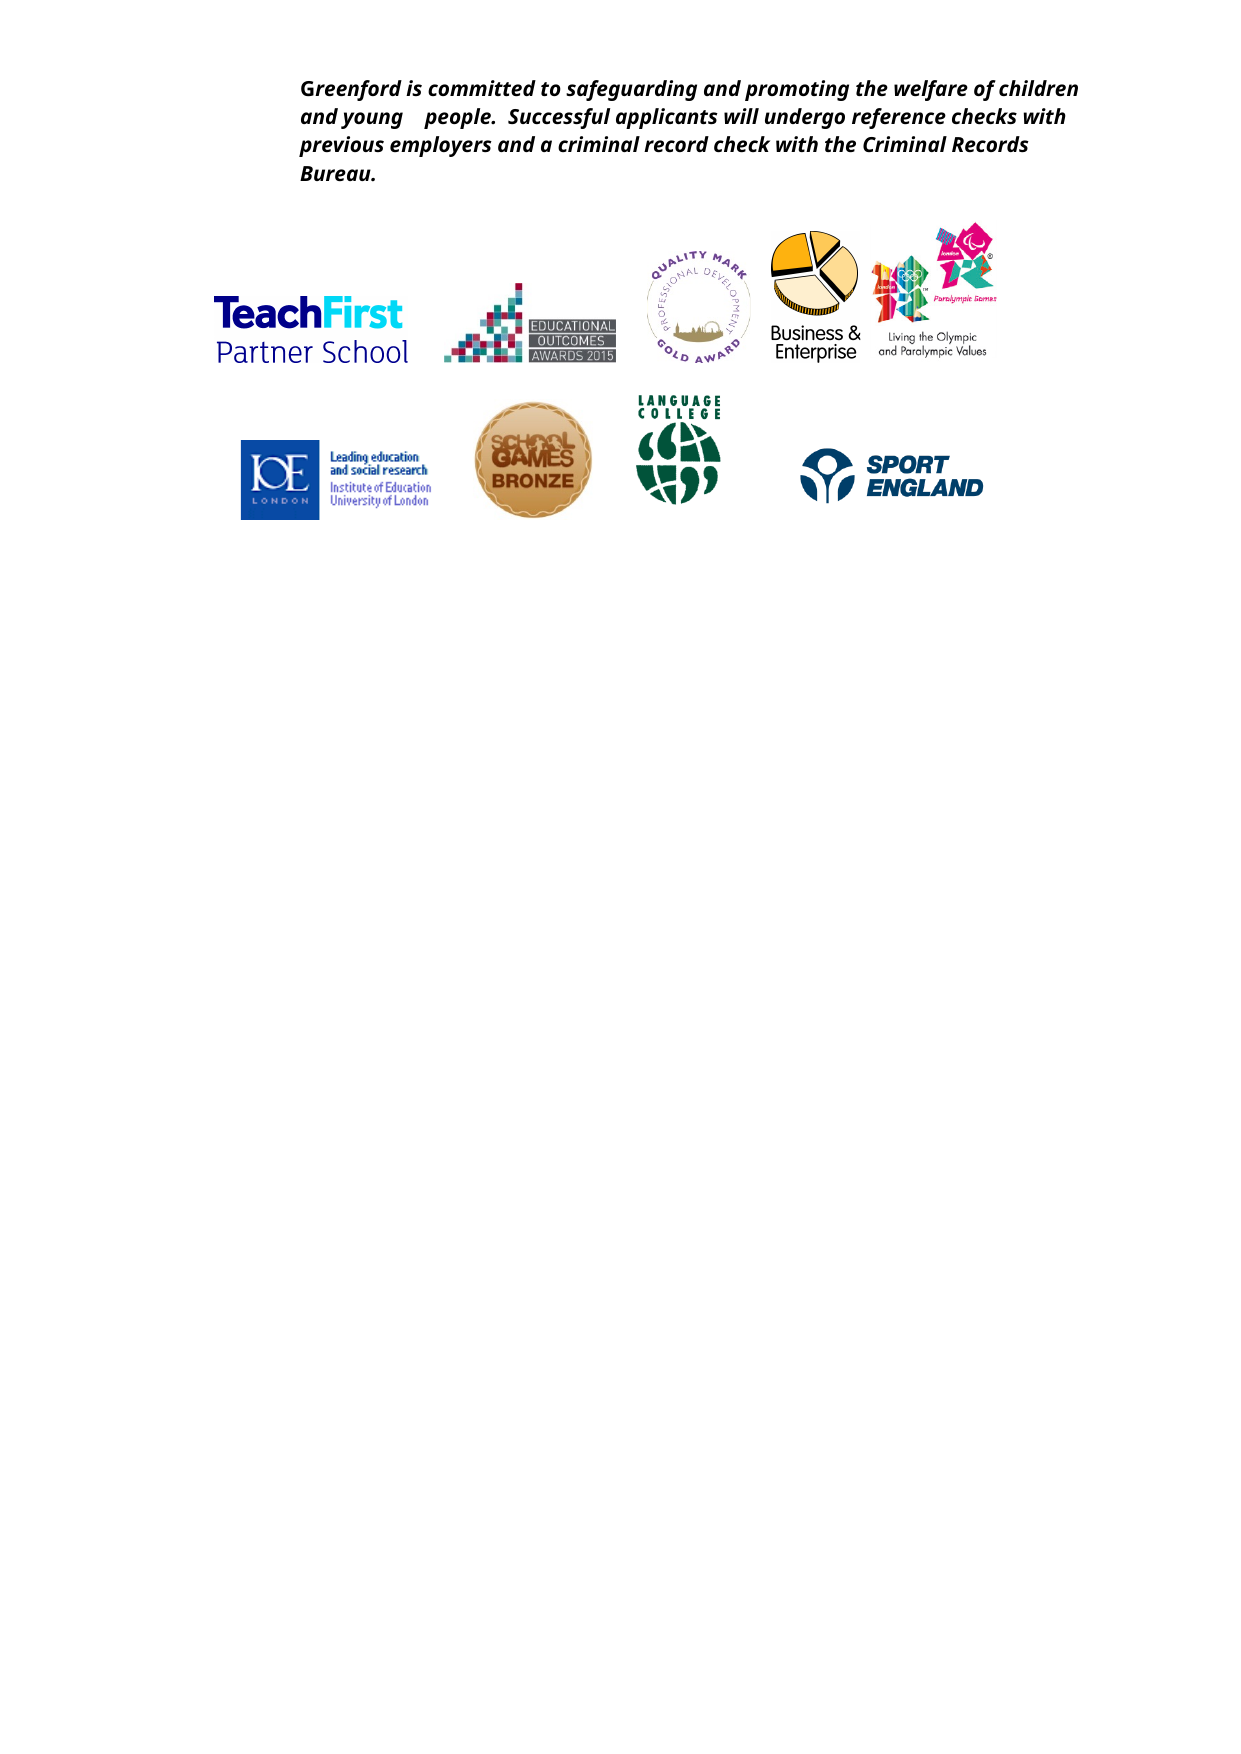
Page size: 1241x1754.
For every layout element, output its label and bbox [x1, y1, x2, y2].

picture [240, 440, 447, 520]
picture [444, 283, 616, 363]
picture [783, 432, 1000, 520]
picture [214, 296, 408, 363]
text [150, 216, 1090, 525]
picture [771, 231, 861, 363]
picture [618, 368, 738, 520]
picture [472, 399, 594, 520]
picture [647, 251, 751, 363]
